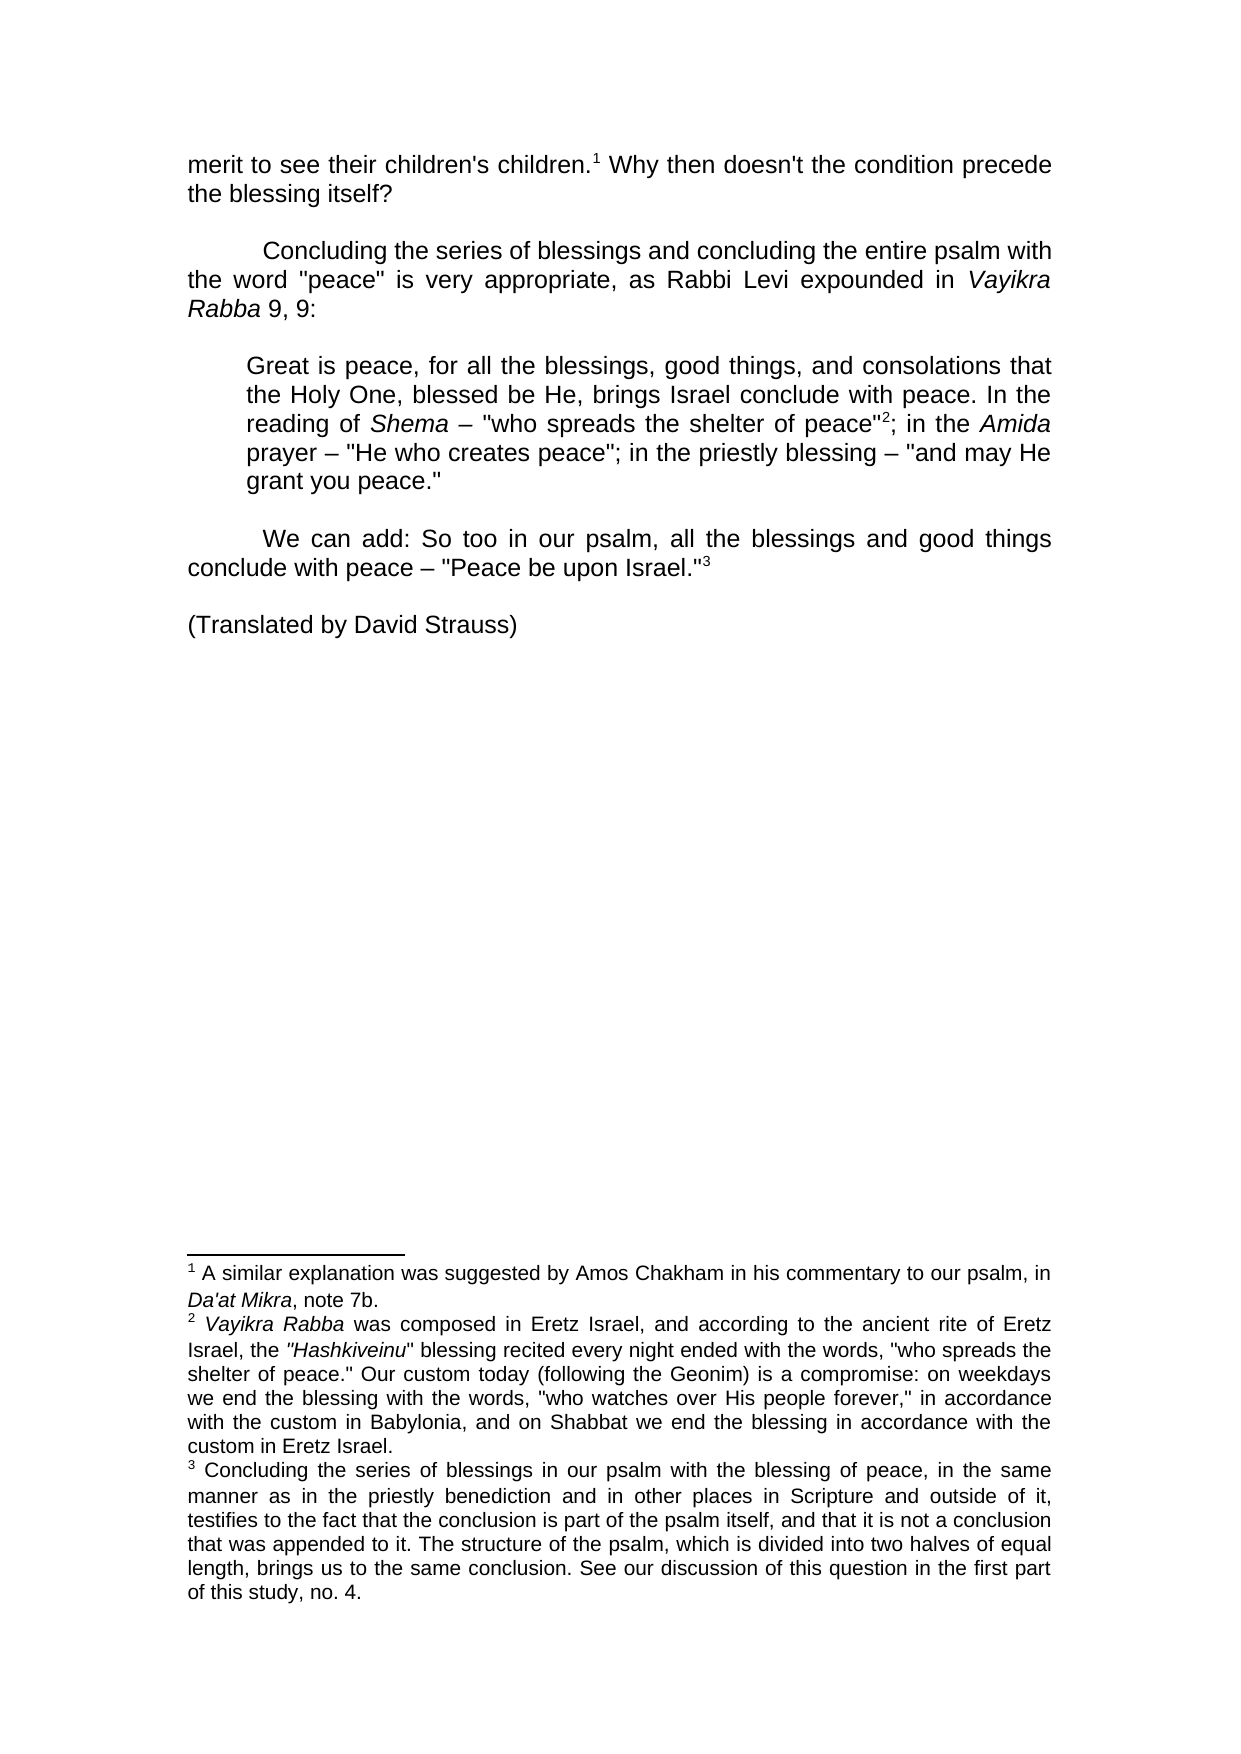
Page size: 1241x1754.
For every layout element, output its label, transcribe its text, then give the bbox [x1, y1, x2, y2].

text Great is peace, for all the blessings, good things, and consolations that the Holy One, blessed be He, brings Israel conclude with peace. In the reading of Shema – "who spreads the shelter of peace"; in the Amida prayer – "He who creates peace"; in the priestly blessing – "and may He grant you peace." [246, 351, 1053, 495]
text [187, 150, 1053, 207]
text (Translated by David Strauss) [187, 610, 1053, 639]
text Concluding the series of blessings and concluding the entire psalm with the word "peace" is very appropriate, as Rabbi Levi expounded in Vayikra Rabba 9, 9: [187, 236, 1053, 322]
text We can add: So too in our psalm, all the blessings and good things conclude with peace – "Peace be upon Israel." [187, 524, 1053, 581]
